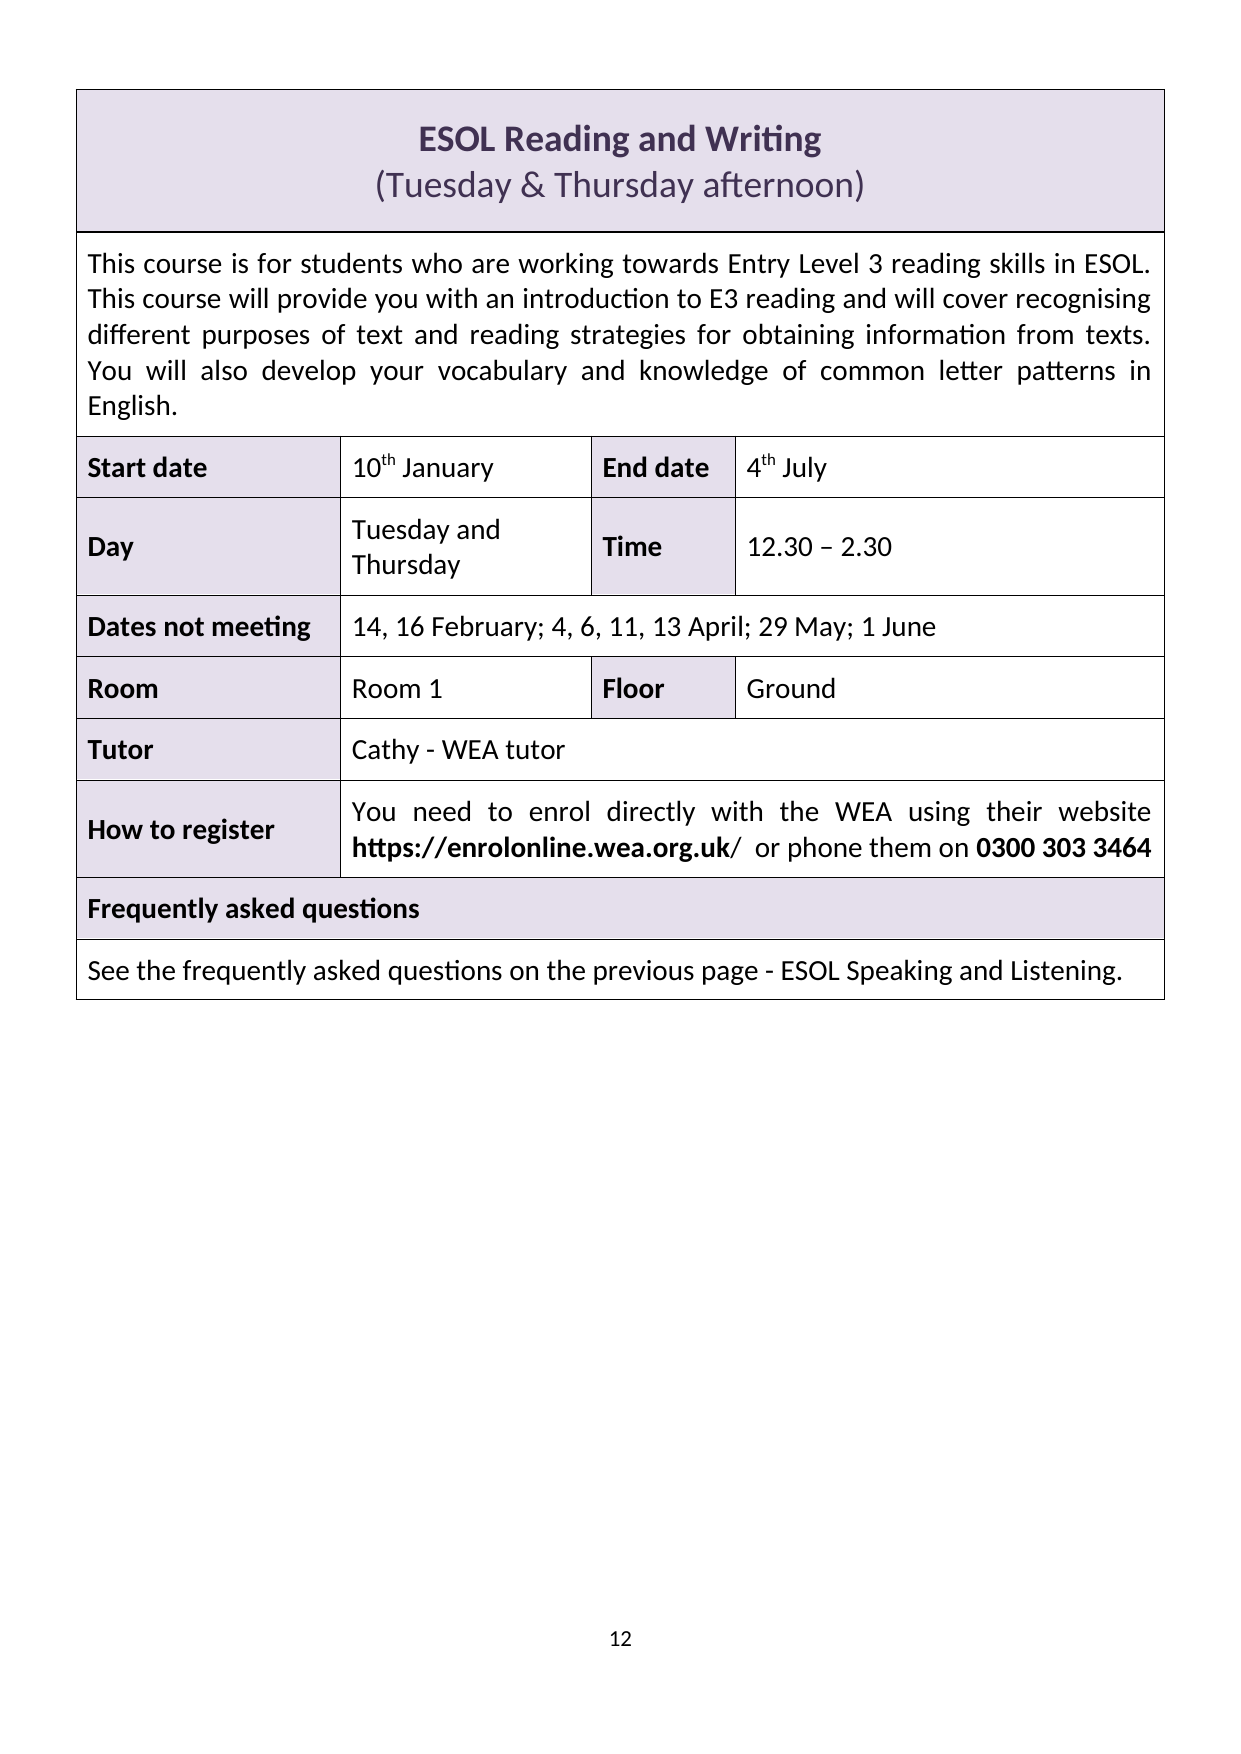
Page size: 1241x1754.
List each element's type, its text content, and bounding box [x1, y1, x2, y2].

table_cell See the frequently asked questions on the previous page - ESOL Speaking and Listening. [77, 940, 1164, 999]
table_cell Start date [77, 437, 340, 497]
table_cell Room [77, 657, 340, 718]
table_cell How to register [77, 781, 340, 877]
table_cell Frequently asked questions [77, 878, 1164, 938]
table_cell Ground [736, 657, 1164, 718]
table_cell You need to enrol directly with the WEA using their website https://enrolonline.wea.org.uk/ or phone them on 0300 303 3464 [341, 781, 1164, 877]
table_cell Room 1 [341, 657, 591, 718]
table_cell 14, 16 February; 4, 6, 11, 13 April; 29 May; 1 June [341, 596, 1164, 656]
table_cell Day [77, 498, 340, 594]
table_cell End date [592, 437, 735, 497]
table_cell Tutor [77, 719, 340, 779]
table_cell 10th January [341, 437, 591, 497]
table_cell Cathy - WEA tutor [341, 719, 1164, 779]
table_cell Time [592, 498, 735, 594]
table_header ESOL Reading and Writing (Tuesday & Thursday afternoon) [77, 90, 1164, 231]
table_cell 4th July [736, 437, 1164, 497]
table_cell 12.30 – 2.30 [736, 498, 1164, 594]
table_cell This course is for students who are working towards Entry Level 3 reading skills in ESOL. This course will provide you with an introduction to E3 reading and will cover recognising different purposes of text and reading strategies for obtaining information from texts. You will also develop your vocabulary and knowledge of common letter patterns in English. [77, 233, 1164, 436]
table_cell Tuesday and Thursday [341, 498, 591, 594]
table_cell Dates not meeting [77, 596, 340, 656]
table_cell Floor [592, 657, 735, 718]
